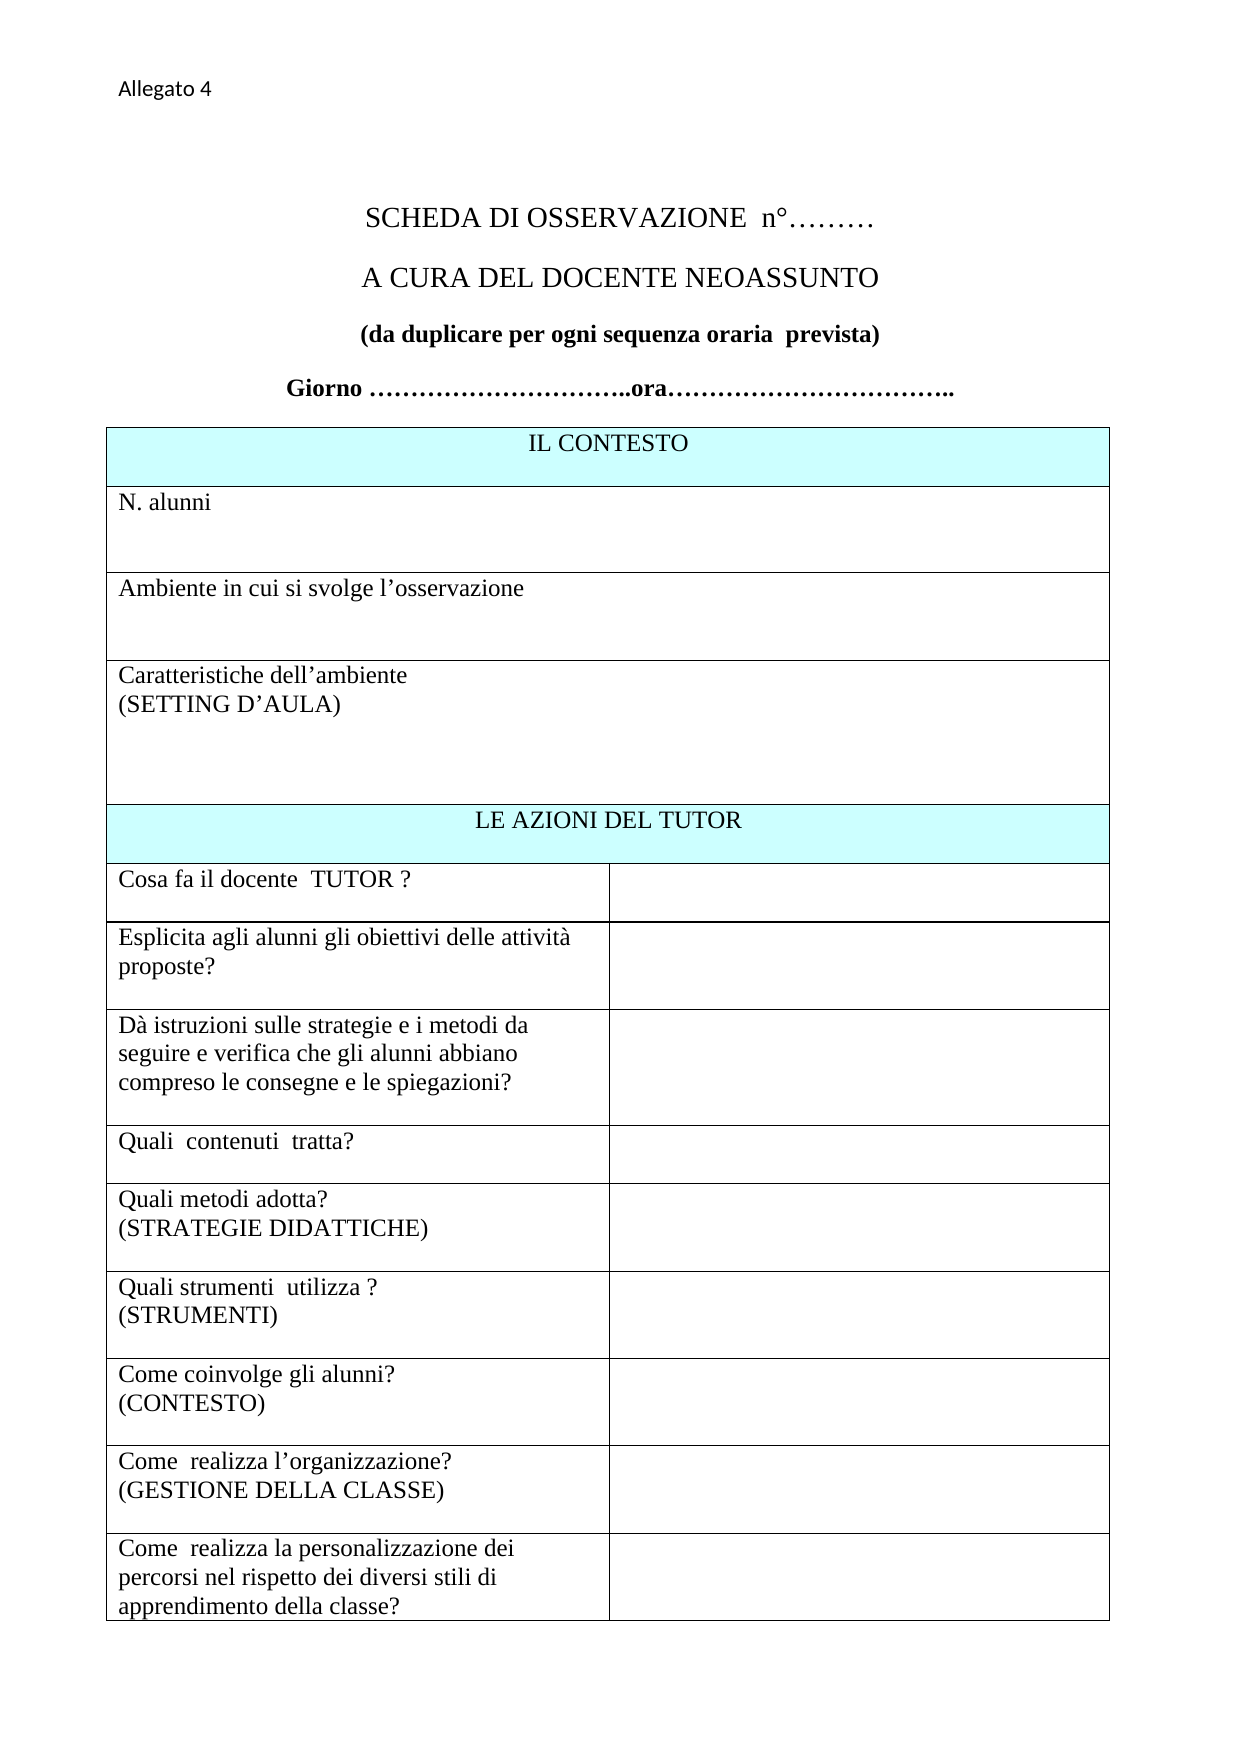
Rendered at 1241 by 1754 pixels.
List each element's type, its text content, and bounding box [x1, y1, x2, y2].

table_cell [610, 923, 1109, 1009]
table_cell Quali contenuti tratta? [107, 1126, 609, 1183]
table_cell [610, 1272, 1109, 1358]
table_cell Quali strumenti utilizza ? (STRUMENTI) [107, 1272, 609, 1358]
text (da duplicare per ogni sequenza oraria prevista) [118, 319, 1122, 348]
table_cell Cosa fa il docente TUTOR ? [107, 864, 609, 921]
table_cell Come realizza la personalizzazione dei percorsi nel rispetto dei diversi stili di apprendimento della classe? [107, 1534, 609, 1620]
table_cell [610, 864, 1109, 921]
table_cell [610, 1010, 1109, 1125]
table_cell LE AZIONI DEL TUTOR [107, 805, 1109, 863]
table_cell [610, 1359, 1109, 1445]
table_cell Caratteristiche dell’ambiente (SETTING D’AULA) [107, 661, 1109, 804]
table_header IL CONTESTO [107, 428, 1109, 486]
table_cell [610, 1126, 1109, 1183]
table_cell [610, 1534, 1109, 1620]
table_cell Come coinvolge gli alunni? (CONTESTO) [107, 1359, 609, 1445]
table_cell Dà istruzioni sulle strategie e i metodi da seguire e verifica che gli alunni abbiano compreso le consegne e le spiegazioni? [107, 1010, 609, 1125]
text Giorno …………………………..ora…………………………….. [118, 373, 1122, 402]
text A CURA DEL DOCENTE NEOASSUNTO [118, 260, 1122, 293]
table_cell N. alunni [107, 487, 1109, 572]
table_cell Quali metodi adotta? (STRATEGIE DIDATTICHE) [107, 1184, 609, 1271]
table_cell [610, 1446, 1109, 1532]
table_cell Come realizza l’organizzazione? (GESTIONE DELLA CLASSE) [107, 1446, 609, 1532]
table_cell Ambiente in cui si svolge l’osservazione [107, 573, 1109, 659]
table_cell [610, 1184, 1109, 1271]
table_cell Esplicita agli alunni gli obiettivi delle attività proposte? [107, 923, 609, 1009]
text SCHEDA DI OSSERVAZIONE n°……… [118, 201, 1122, 234]
